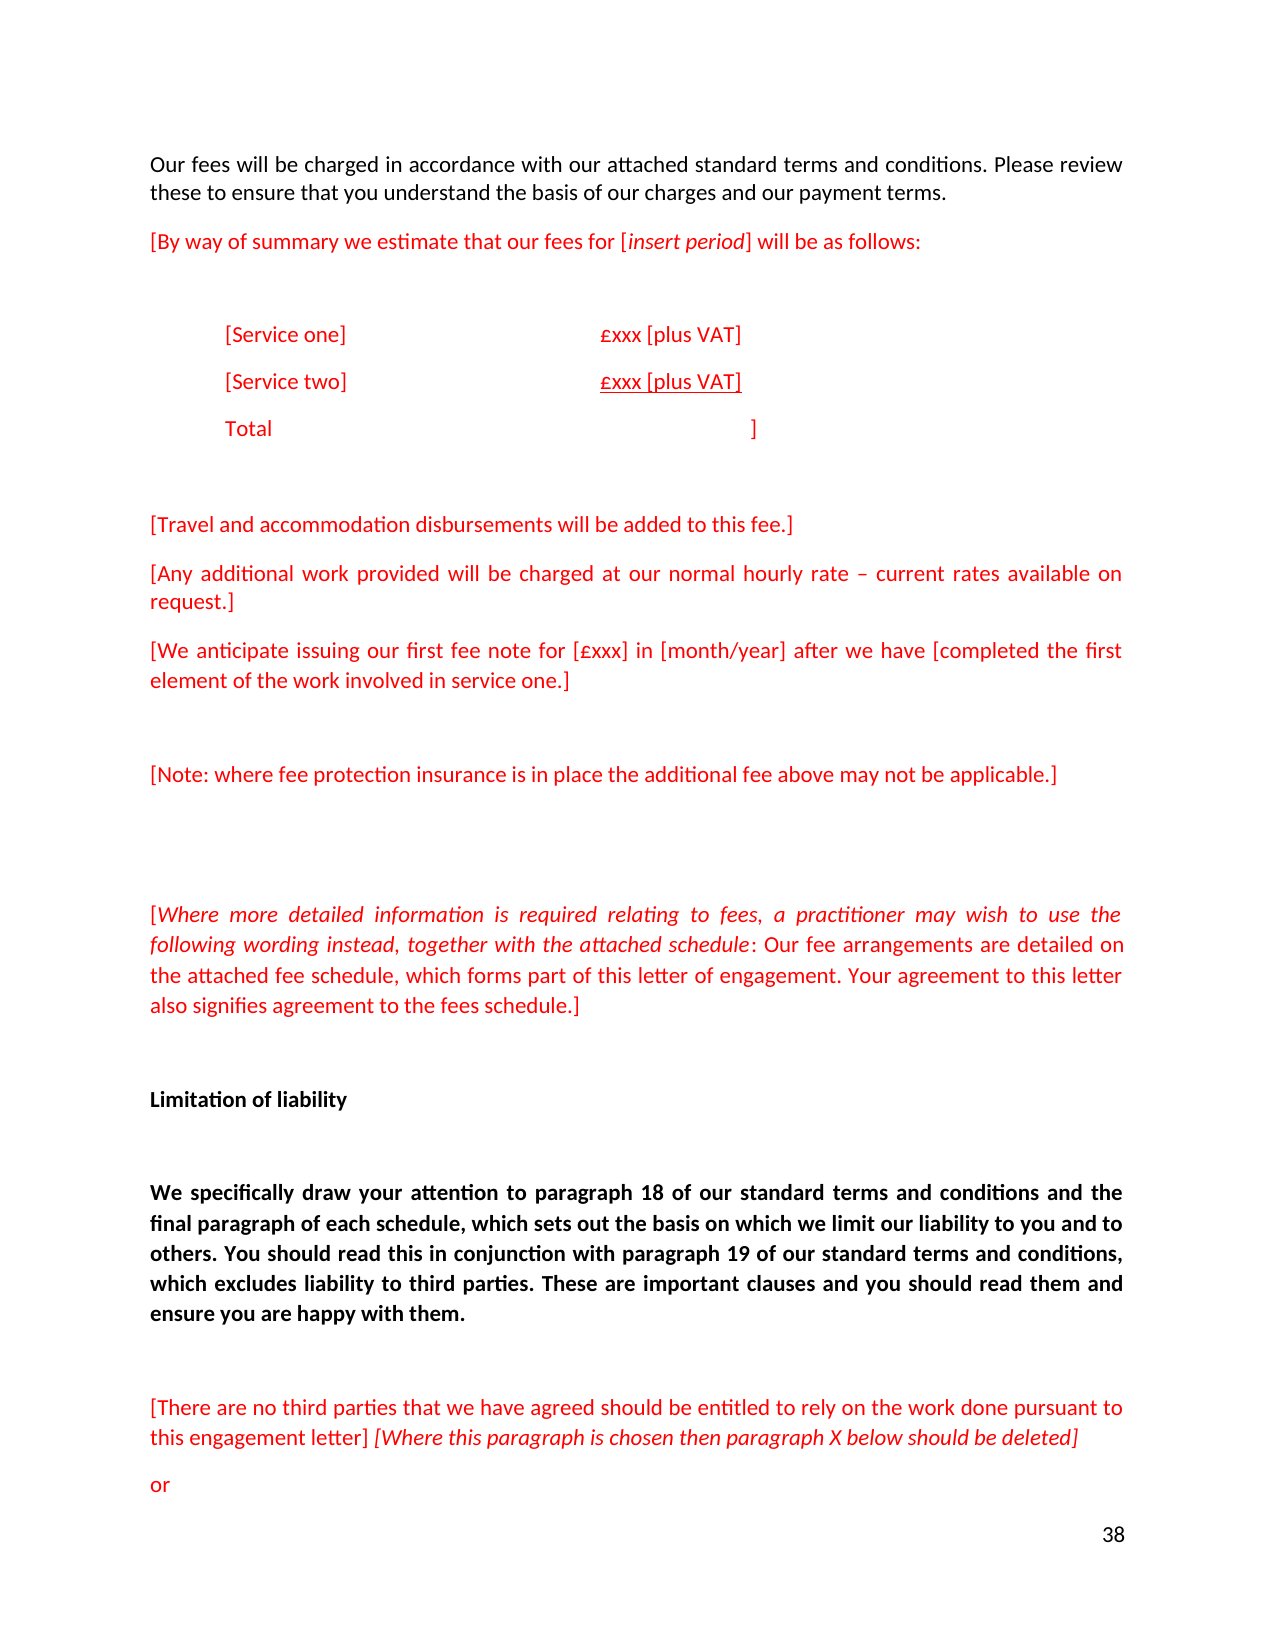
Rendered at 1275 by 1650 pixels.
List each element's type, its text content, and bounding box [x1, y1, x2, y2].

text [We anticipate issuing our first fee note for [£xxx] in [month/year] after we have [completed the first element of the work involved in service one.] [150, 636, 1125, 694]
text [Travel and accommodation disbursements will be added to this fee.] [150, 510, 1125, 538]
text Limitation of liability [150, 1085, 1125, 1113]
text or [150, 1470, 1125, 1498]
text [There are no third parties that we have agreed should be entitled to rely on the work done pursuant to this engagement letter] [Where this paragraph is chosen then paragraph X below should be deleted] [150, 1393, 1125, 1451]
text We specifically draw your attention to paragraph 18 of our standard terms and conditions and the final paragraph of each schedule, which sets out the basis on which we limit our liability to you and to others. You should read this in conjunction with paragraph 19 of our standard terms and conditions, which excludes liability to third parties. These are important clauses and you should read them and ensure you are happy with them. [150, 1178, 1125, 1327]
text [Note: where fee protection insurance is in place the additional fee above may not be applicable.] [150, 760, 1125, 788]
text [Service two] £xxx [plus VAT] [150, 367, 1125, 396]
text [Any additional work provided will be charged at our normal hourly rate – current rates available on request.] [150, 559, 1125, 615]
text [By way of summary we estimate that our fees for [insert period] will be as follows: [150, 227, 1125, 255]
text [Where more detailed information is required relating to fees, a practitioner may wish to use the following wording instead, together with the attached schedule: Our fee arrangements are detailed on the attached fee schedule, which forms part of this letter of engagement. Your agreement to this letter also signifies agreement to the fees schedule.] [150, 900, 1125, 1019]
text Total ] [150, 414, 1125, 442]
text [Service one] £xxx [plus VAT] [150, 321, 1125, 349]
text Our fees will be charged in accordance with our attached standard terms and conditions. Please review these to ensure that you understand the basis of our charges and our payment terms. [150, 150, 1125, 206]
